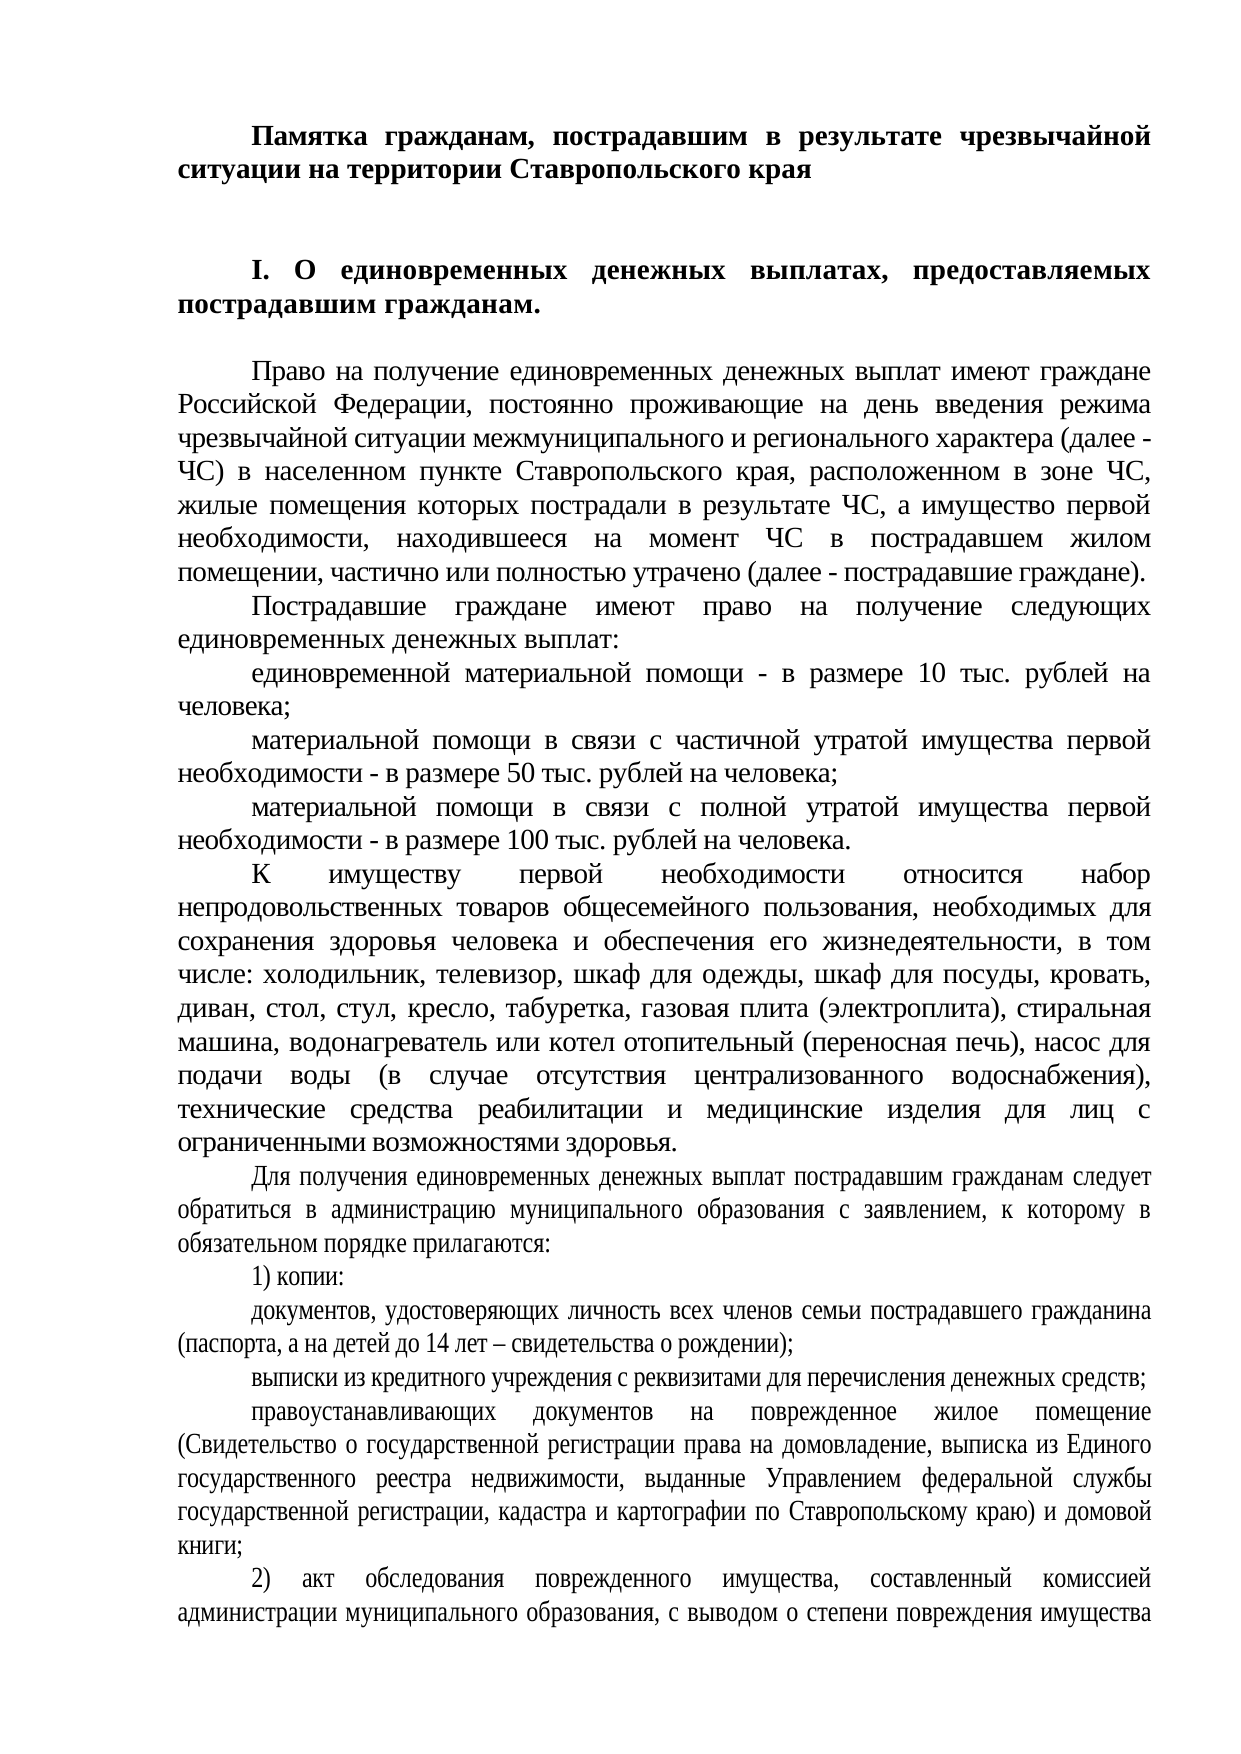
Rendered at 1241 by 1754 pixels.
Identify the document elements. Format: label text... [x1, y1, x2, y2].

text материальной помощи в связи с частичной утратой имущества первой необходимости - в размере 50 тыс. рублей на человека; [177, 722, 1152, 789]
text материальной помощи в связи с полной утратой имущества первой необходимости - в размере 100 тыс. рублей на человека. [177, 789, 1152, 856]
text Памятка гражданам, пострадавшим в результате чрезвычайной ситуации на территории Ставропольского края [177, 118, 1152, 185]
text К имуществу первой необходимости относится набор непродовольственных товаров общесемейного пользования, необходимых для сохранения здоровья человека и обеспечения его жизнедеятельности, в том числе: холодильник, телевизор, шкаф для одежды, шкаф для посуды, кровать, диван, стол, стул, кресло, табуретка, газовая плита (электроплита), стиральная машина, водонагреватель или котел отопительный (переносная печь), насос для подачи воды (в случае отсутствия централизованного водоснабжения), технические средства реабилитации и медицинские изделия для лиц с ограниченными возможностями здоровья. [177, 856, 1152, 1158]
text документов, удостоверяющих личность всех членов семьи пострадавшего гражданина (паспорта, а на детей до 14 лет – свидетельства о рождении); [177, 1292, 1152, 1359]
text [177, 1560, 1152, 1627]
text Право на получение единовременных денежных выплат имеют граждане Российской Федерации, постоянно проживающие на день введения режима чрезвычайной ситуации межмуниципального и регионального характера (далее - ЧС) в населенном пункте Ставропольского края, расположенном в зоне ЧС, жилые помещения которых пострадали в результате ЧС, а имущество первой необходимости, находившееся на момент ЧС в пострадавшем жилом помещении, частично или полностью утрачено (далее - пострадавшие граждане). [177, 353, 1152, 588]
text 1) копии: [177, 1258, 1152, 1292]
text Для получения единовременных денежных выплат пострадавшим гражданам следует обратиться в администрацию муниципального образования с заявлением, к которому в обязательном порядке прилагаются: [177, 1158, 1152, 1258]
text I. О единовременных денежных выплатах, предоставляемых пострадавшим гражданам. [177, 252, 1152, 319]
text Пострадавшие граждане имеют право на получение следующих единовременных денежных выплат: [177, 588, 1152, 655]
text правоустанавливающих документов на поврежденное жилое помещение (Свидетельство о государственной регистрации права на домовладение, выписка из Единого государственного реестра недвижимости, выданные Управлением федеральной службы государственной регистрации, кадастра и картографии по Ставропольскому краю) и домовой книги; [177, 1393, 1152, 1560]
text выписки из кредитного учреждения с реквизитами для перечисления денежных средств; [177, 1359, 1152, 1393]
text единовременной материальной помощи - в размере 10 тыс. рублей на человека; [177, 655, 1152, 722]
